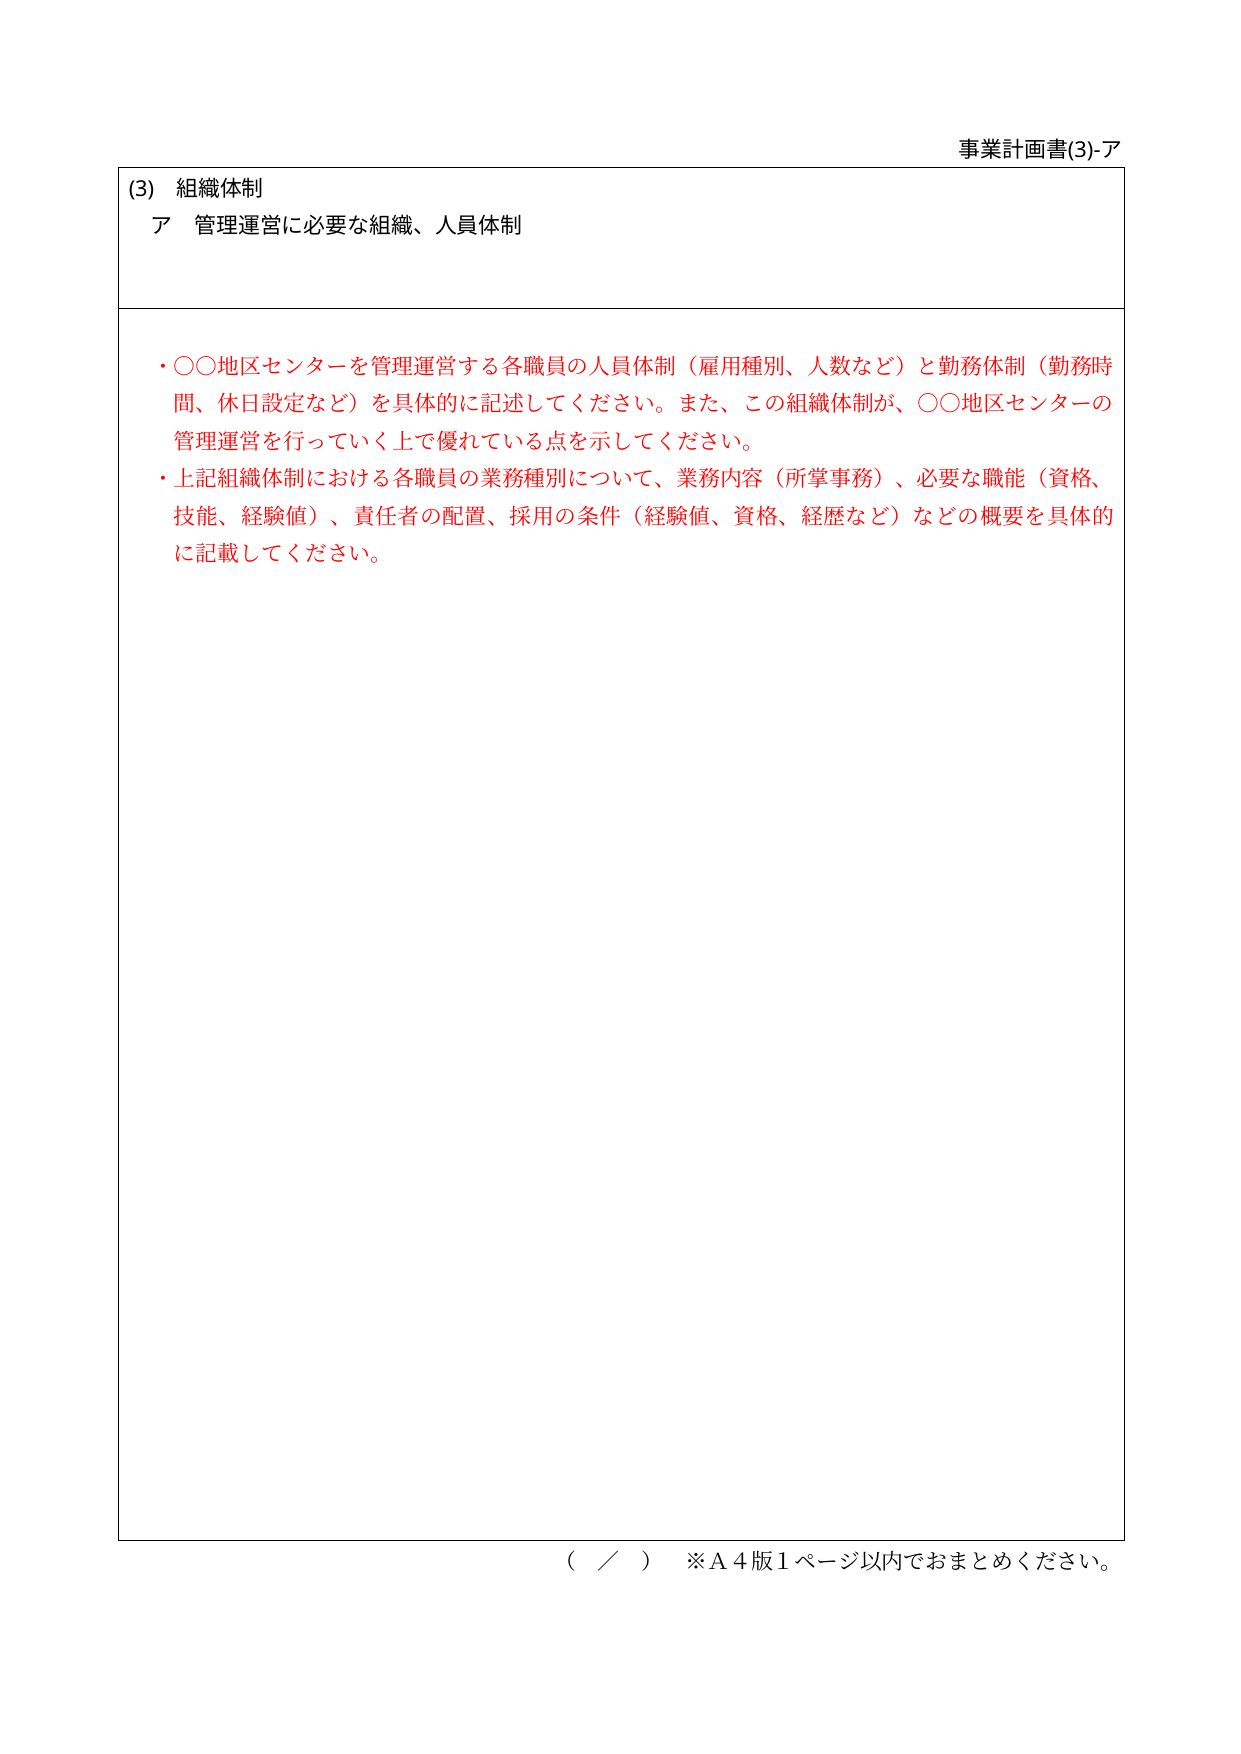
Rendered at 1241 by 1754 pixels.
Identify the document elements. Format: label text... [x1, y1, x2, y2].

table_header (3) 組織体制 ア 管理運営に必要な組織、人員体制 [119, 168, 1124, 307]
text （ ／ ） ※Ａ４版１ページ以内でおまとめください。 [118, 1541, 1122, 1579]
text 事業計画書(3)-ア [118, 129, 1122, 167]
table_cell ・○○地区センターを管理運営する各職員の人員体制（雇用種別、人数など）と勤務体制（勤務時間、休日設定など）を具体的に記述してください。また、この組織体制が、○○地区センターの管理運営を行っていく上で優れている点を示してください。 ・上記組織体制における各職員の業務種別について、業務内容（所掌事務）、必要な職能（資格、技能、経験値）、責任者の配置、採用の条件（経験値、資格、経歴など）などの概要を具体的に記載してください。 [119, 309, 1124, 1540]
